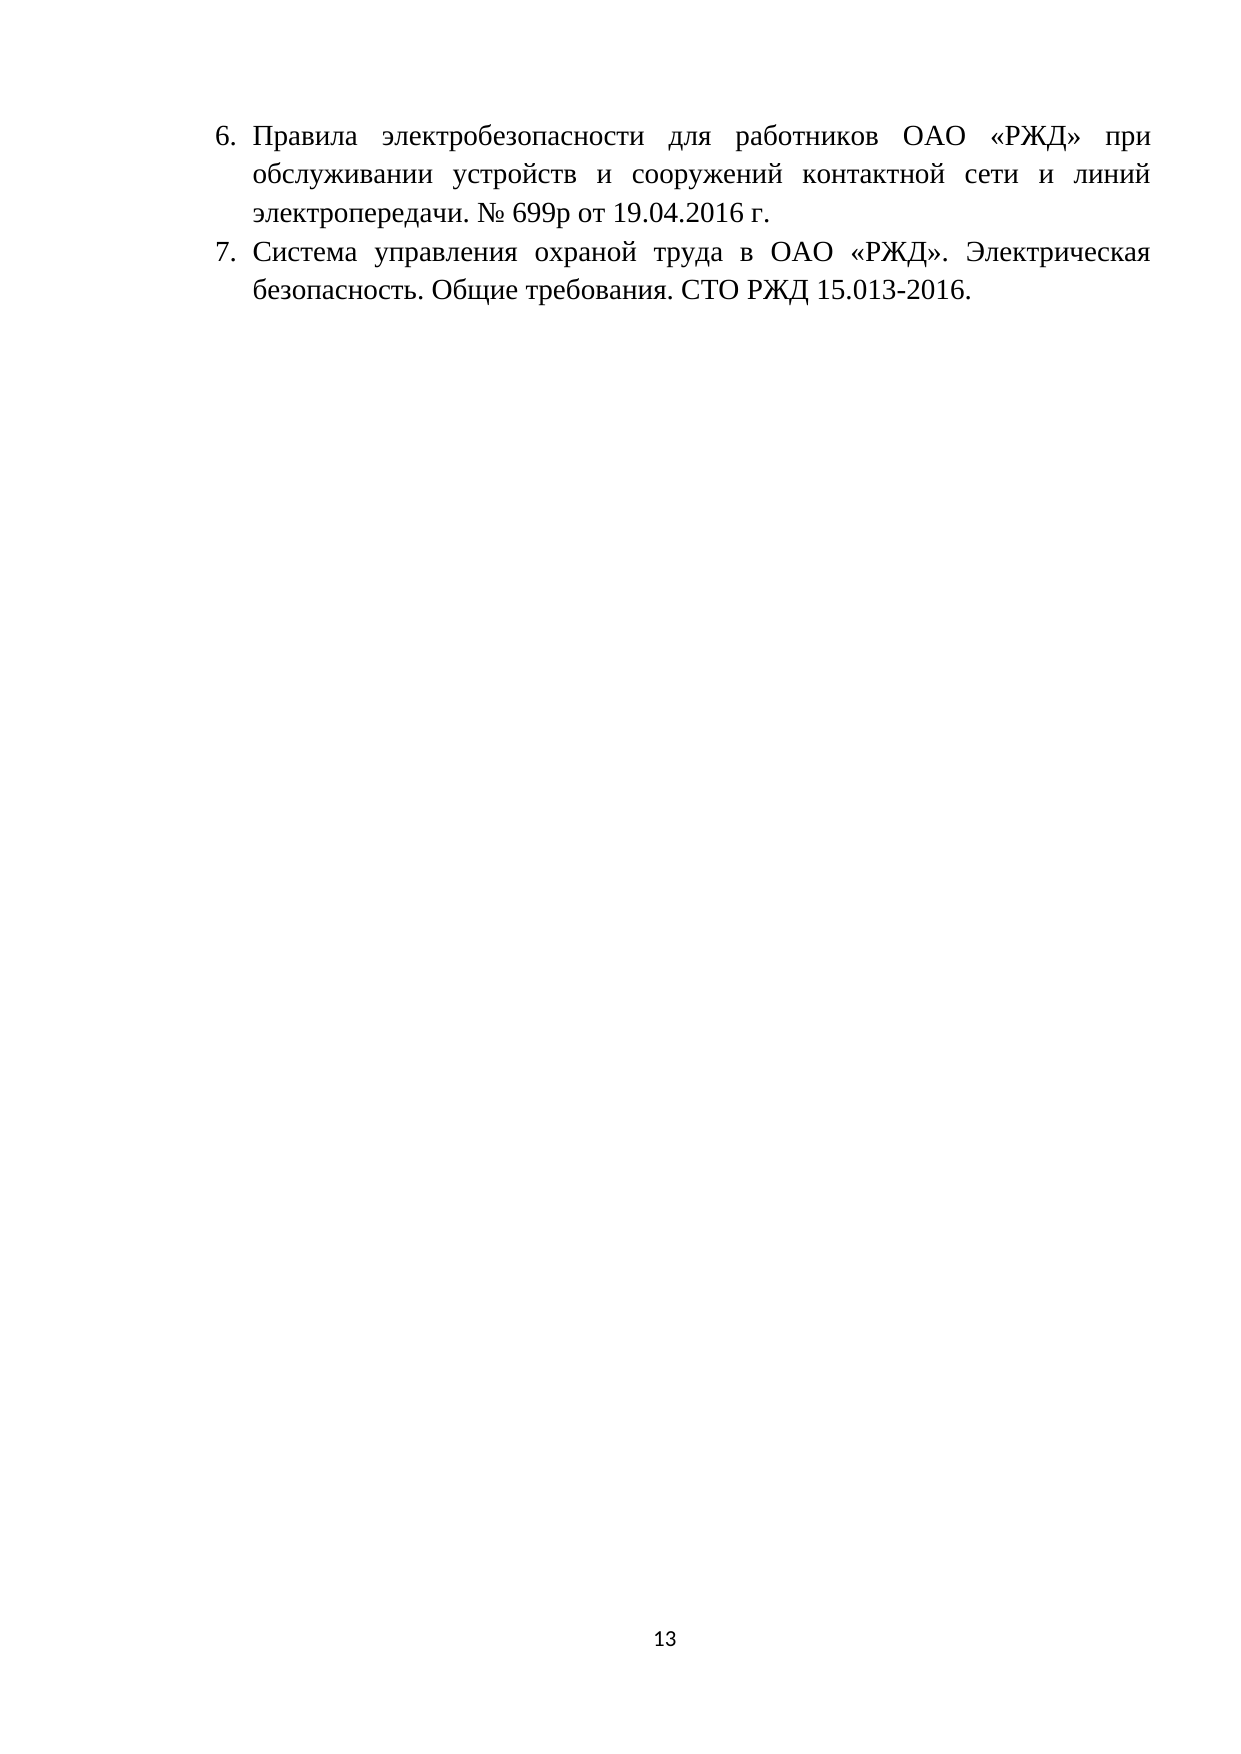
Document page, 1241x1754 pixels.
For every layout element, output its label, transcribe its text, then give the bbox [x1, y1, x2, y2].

list Правила электробезопасности для работников ОАО «РЖД» при обслуживании устройств и сооружений контактной сети и линий электропередачи. № 699р от 19.04.2016 г. [215, 118, 1152, 229]
list Система управления охраной труда в ОАО «РЖД». Электрическая безопасность. Общие требования. СТО РЖД 15.013-2016. [215, 234, 1152, 306]
